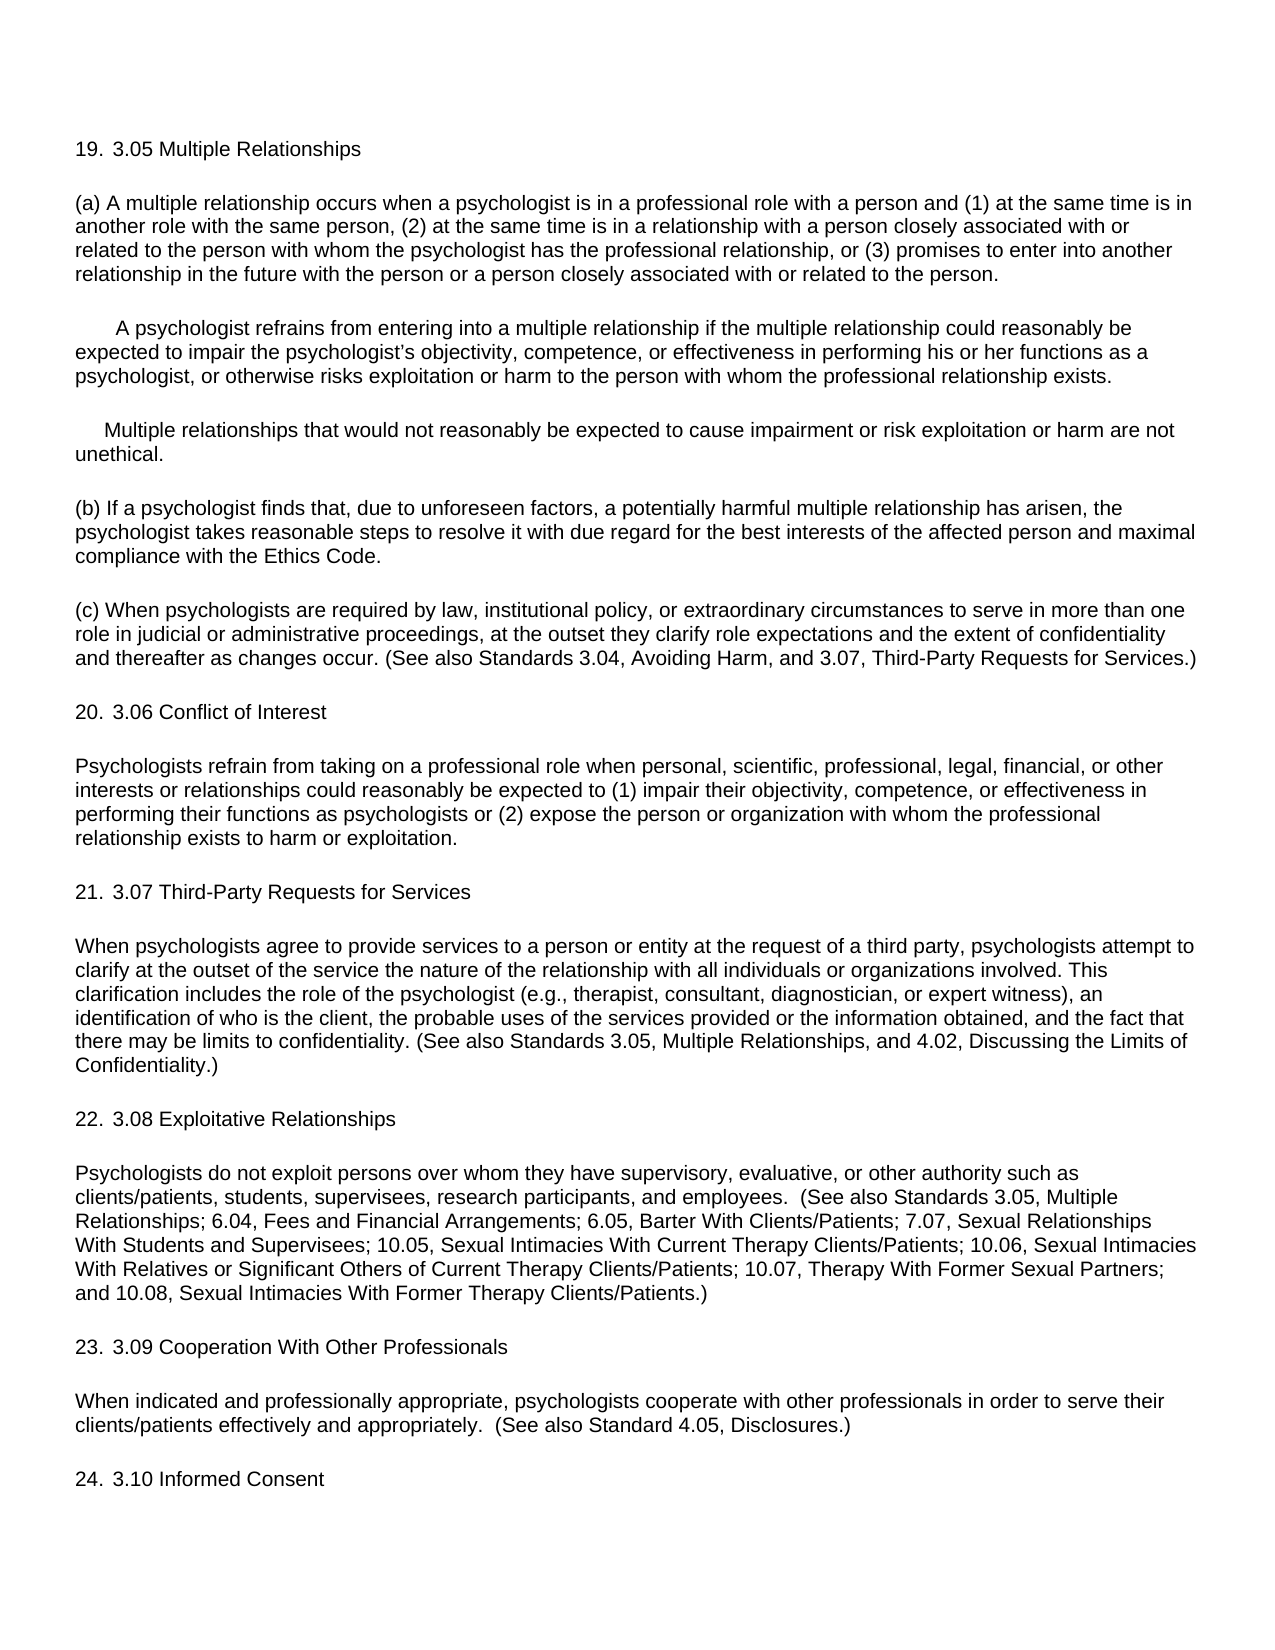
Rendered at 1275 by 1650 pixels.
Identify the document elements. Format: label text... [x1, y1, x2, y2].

text (b) If a psychologist finds that, due to unforeseen factors, a potentially harmful multiple relationship has arisen, the psychologist takes reasonable steps to resolve it with due regard for the best interests of the affected person and maximal compliance with the Ethics Code. [75, 496, 1200, 568]
text (a) A multiple relationship occurs when a psychologist is in a professional role with a person and (1) at the same time is in another role with the same person, (2) at the same time is in a relationship with a person closely associated with or related to the person with whom the psychologist has the professional relationship, or (3) promises to enter into another relationship in the future with the person or a person closely associated with or related to the person. [75, 190, 1200, 286]
text A psychologist refrains from entering into a multiple relationship if the multiple relationship could reasonably be expected to impair the psychologist’s objectivity, competence, or effectiveness in performing his or her functions as a psychologist, or otherwise risks exploitation or harm to the person with whom the professional relationship exists. [75, 316, 1200, 388]
text Multiple relationships that would not reasonably be expected to cause impairment or risk exploitation or harm are not unethical. [75, 418, 1200, 466]
subtitle 3.10 Informed Consent [75, 1467, 1200, 1491]
subtitle 3.07 Third-Party Requests for Services [75, 879, 1200, 903]
subtitle 3.05 Multiple Relationships [75, 136, 1200, 160]
text Psychologists do not exploit persons over whom they have supervisory, evaluative, or other authority such as clients/patients, students, supervisees, research participants, and employees. (See also Standards 3.05, Multiple Relationships; 6.04, Fees and Financial Arrangements; 6.05, Barter With Clients/Patients; 7.07, Sexual Relationships With Students and Supervisees; 10.05, Sexual Intimacies With Current Therapy Clients/Patients; 10.06, Sexual Intimacies With Relatives or Significant Others of Current Therapy Clients/Patients; 10.07, Therapy With Former Sexual Partners; and 10.08, Sexual Intimacies With Former Therapy Clients/Patients.) [75, 1161, 1200, 1305]
subtitle 3.09 Cooperation With Other Professionals [75, 1335, 1200, 1359]
text When psychologists agree to provide services to a person or entity at the request of a third party, psychologists attempt to clarify at the outset of the service the nature of the relationship with all individuals or organizations involved. This clarification includes the role of the psychologist (e.g., therapist, consultant, diagnostician, or expert witness), an identification of who is the client, the probable uses of the services provided or the information obtained, and the fact that there may be limits to confidentiality. (See also Standards 3.05, Multiple Relationships, and 4.02, Discussing the Limits of Confidentiality.) [75, 933, 1200, 1077]
text Psychologists refrain from taking on a professional role when personal, scientific, professional, legal, financial, or other interests or relationships could reasonably be expected to (1) impair their objectivity, competence, or effectiveness in performing their functions as psychologists or (2) expose the person or organization with whom the professional relationship exists to harm or exploitation. [75, 754, 1200, 849]
text (c) When psychologists are required by law, institutional policy, or extraordinary circumstances to serve in more than one role in judicial or administrative proceedings, at the outset they clarify role expectations and the extent of confidentiality and thereafter as changes occur. (See also Standards 3.04, Avoiding Harm, and 3.07, Third-Party Requests for Services.) [75, 598, 1200, 670]
subtitle 3.06 Conflict of Interest [75, 700, 1200, 724]
text When indicated and professionally appropriate, psychologists cooperate with other professionals in order to serve their clients/patients effectively and appropriately. (See also Standard 4.05, Disclosures.) [75, 1389, 1200, 1437]
subtitle 3.08 Exploitative Relationships [75, 1107, 1200, 1131]
